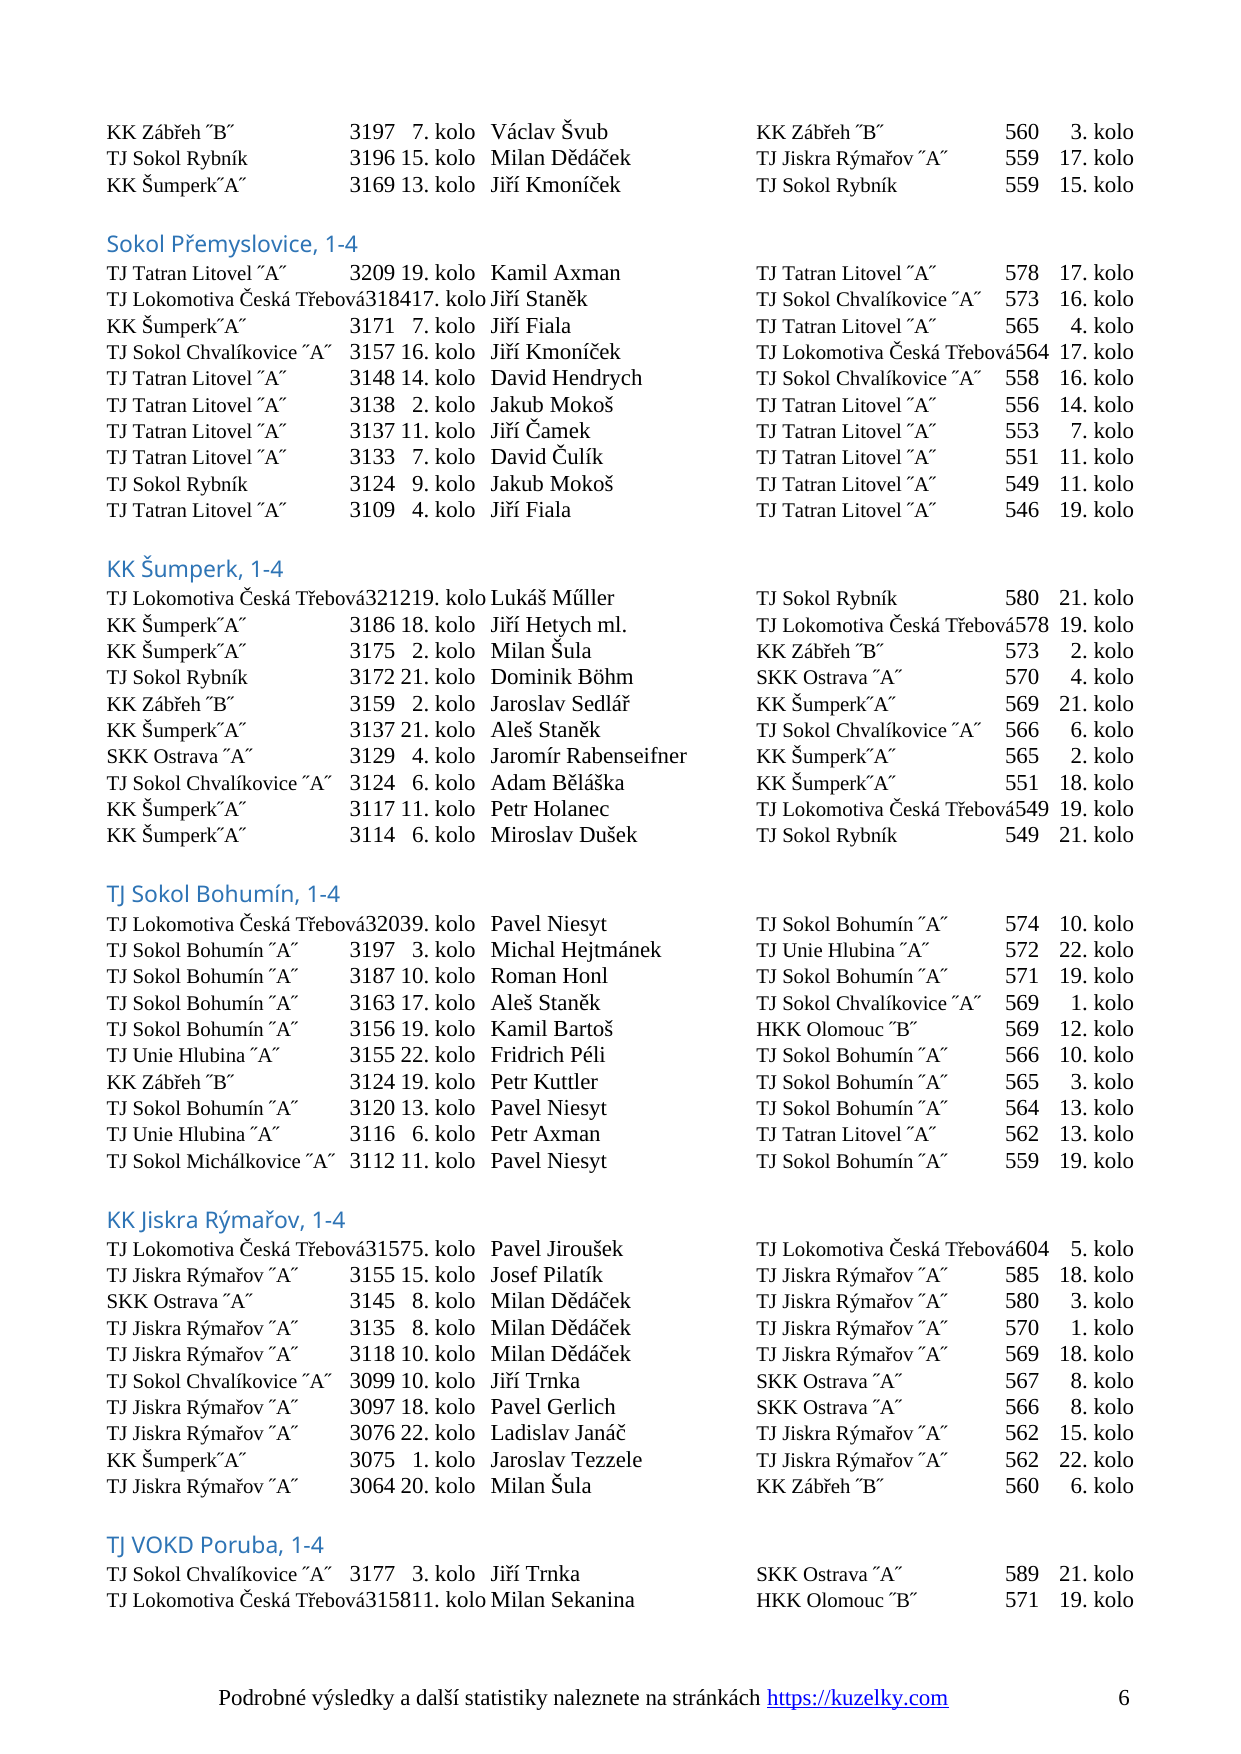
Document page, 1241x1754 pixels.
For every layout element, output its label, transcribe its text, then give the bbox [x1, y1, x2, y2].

text KK Šumperk˝A˝ 3186 18. kolo Jiří Hetych ml. TJ Lokomotiva Česká Třebová 578 19. kolo [106, 611, 1134, 637]
text TJ Tatran Litovel ˝A˝ 3109 4. kolo Jiří Fiala TJ Tatran Litovel ˝A˝ 546 19. kolo [106, 496, 1134, 522]
text SKK Ostrava ˝A˝ 3129 4. kolo Jaromír Rabenseifner KK Šumperk˝A˝ 565 2. kolo [106, 742, 1134, 769]
text TJ Sokol Chvalíkovice ˝A˝ 3124 6. kolo Adam Běláška KK Šumperk˝A˝ 551 18. kolo [106, 769, 1134, 795]
text TJ Lokomotiva Česká Třebová 3158 11. kolo Milan Sekanina HKK Olomouc ˝B˝ 571 19. kolo [106, 1587, 1134, 1613]
text TJ Sokol Bohumín ˝A˝ 3163 17. kolo Aleš Staněk TJ Sokol Chvalíkovice ˝A˝ 569 1. kolo [106, 989, 1134, 1015]
text TJ Lokomotiva Česká Třebová 3184 17. kolo Jiří Staněk TJ Sokol Chvalíkovice ˝A˝ 573 16. kolo [106, 285, 1134, 312]
subtitle TJ VOKD Poruba, 1-4 [106, 1529, 1134, 1560]
text TJ Unie Hlubina ˝A˝ 3116 6. kolo Petr Axman TJ Tatran Litovel ˝A˝ 562 13. kolo [106, 1120, 1134, 1147]
text TJ Sokol Chvalíkovice ˝A˝ 3177 3. kolo Jiří Trnka SKK Ostrava ˝A˝ 589 21. kolo [106, 1560, 1134, 1587]
text TJ Lokomotiva Česká Třebová 3157 5. kolo Pavel Jiroušek TJ Lokomotiva Česká Třebová 604 5. kolo [106, 1235, 1134, 1261]
text TJ Sokol Rybník 3196 15. kolo Milan Dědáček TJ Jiskra Rýmařov ˝A˝ 559 17. kolo [106, 144, 1134, 171]
text TJ Sokol Chvalíkovice ˝A˝ 3157 16. kolo Jiří Kmoníček TJ Lokomotiva Česká Třebová 564 17. kolo [106, 338, 1134, 364]
subtitle TJ Sokol Bohumín, 1-4 [106, 878, 1134, 909]
text TJ Tatran Litovel ˝A˝ 3133 7. kolo David Čulík TJ Tatran Litovel ˝A˝ 551 11. kolo [106, 443, 1134, 470]
text KK Šumperk˝A˝ 3114 6. kolo Miroslav Dušek TJ Sokol Rybník 549 21. kolo [106, 821, 1134, 848]
text TJ Lokomotiva Česká Třebová 3212 19. kolo Lukáš Műller TJ Sokol Rybník 580 21. kolo [106, 584, 1134, 611]
subtitle KK Jiskra Rýmařov, 1-4 [106, 1204, 1134, 1235]
subtitle Sokol Přemyslovice, 1-4 [106, 228, 1134, 259]
text TJ Jiskra Rýmařov ˝A˝ 3076 22. kolo Ladislav Janáč TJ Jiskra Rýmařov ˝A˝ 562 15. kolo [106, 1419, 1134, 1446]
text TJ Sokol Bohumín ˝A˝ 3197 3. kolo Michal Hejtmánek TJ Unie Hlubina ˝A˝ 572 22. kolo [106, 936, 1134, 962]
text TJ Jiskra Rýmařov ˝A˝ 3064 20. kolo Milan Šula KK Zábřeh ˝B˝ 560 6. kolo [106, 1472, 1134, 1498]
text TJ Sokol Michálkovice ˝A˝ 3112 11. kolo Pavel Niesyt TJ Sokol Bohumín ˝A˝ 559 19. kolo [106, 1147, 1134, 1173]
text TJ Tatran Litovel ˝A˝ 3138 2. kolo Jakub Mokoš TJ Tatran Litovel ˝A˝ 556 14. kolo [106, 391, 1134, 417]
text KK Zábřeh ˝B˝ 3197 7. kolo Václav Švub KK Zábřeh ˝B˝ 560 3. kolo [106, 118, 1134, 144]
text TJ Sokol Bohumín ˝A˝ 3120 13. kolo Pavel Niesyt TJ Sokol Bohumín ˝A˝ 564 13. kolo [106, 1094, 1134, 1120]
text KK Šumperk˝A˝ 3175 2. kolo Milan Šula KK Zábřeh ˝B˝ 573 2. kolo [106, 637, 1134, 663]
text KK Zábřeh ˝B˝ 3124 19. kolo Petr Kuttler TJ Sokol Bohumín ˝A˝ 565 3. kolo [106, 1068, 1134, 1094]
text TJ Tatran Litovel ˝A˝ 3209 19. kolo Kamil Axman TJ Tatran Litovel ˝A˝ 578 17. kolo [106, 259, 1134, 285]
text TJ Sokol Bohumín ˝A˝ 3187 10. kolo Roman Honl TJ Sokol Bohumín ˝A˝ 571 19. kolo [106, 962, 1134, 989]
text KK Šumperk˝A˝ 3117 11. kolo Petr Holanec TJ Lokomotiva Česká Třebová 549 19. kolo [106, 795, 1134, 821]
text TJ Sokol Chvalíkovice ˝A˝ 3099 10. kolo Jiří Trnka SKK Ostrava ˝A˝ 567 8. kolo [106, 1367, 1134, 1393]
text TJ Lokomotiva Česká Třebová 3203 9. kolo Pavel Niesyt TJ Sokol Bohumín ˝A˝ 574 10. kolo [106, 909, 1134, 936]
text KK Šumperk˝A˝ 3169 13. kolo Jiří Kmoníček TJ Sokol Rybník 559 15. kolo [106, 171, 1134, 197]
text TJ Sokol Rybník 3172 21. kolo Dominik Böhm SKK Ostrava ˝A˝ 570 4. kolo [106, 663, 1134, 690]
subtitle KK Šumperk, 1-4 [106, 553, 1134, 584]
text TJ Jiskra Rýmařov ˝A˝ 3097 18. kolo Pavel Gerlich SKK Ostrava ˝A˝ 566 8. kolo [106, 1393, 1134, 1419]
text KK Šumperk˝A˝ 3075 1. kolo Jaroslav Tezzele TJ Jiskra Rýmařov ˝A˝ 562 22. kolo [106, 1446, 1134, 1472]
text TJ Jiskra Rýmařov ˝A˝ 3135 8. kolo Milan Dědáček TJ Jiskra Rýmařov ˝A˝ 570 1. kolo [106, 1314, 1134, 1340]
text KK Zábřeh ˝B˝ 3159 2. kolo Jaroslav Sedlář KK Šumperk˝A˝ 569 21. kolo [106, 690, 1134, 716]
text KK Šumperk˝A˝ 3171 7. kolo Jiří Fiala TJ Tatran Litovel ˝A˝ 565 4. kolo [106, 312, 1134, 338]
text KK Šumperk˝A˝ 3137 21. kolo Aleš Staněk TJ Sokol Chvalíkovice ˝A˝ 566 6. kolo [106, 716, 1134, 742]
text TJ Jiskra Rýmařov ˝A˝ 3155 15. kolo Josef Pilatík TJ Jiskra Rýmařov ˝A˝ 585 18. kolo [106, 1261, 1134, 1288]
text TJ Unie Hlubina ˝A˝ 3155 22. kolo Fridrich Péli TJ Sokol Bohumín ˝A˝ 566 10. kolo [106, 1041, 1134, 1068]
text TJ Tatran Litovel ˝A˝ 3148 14. kolo David Hendrych TJ Sokol Chvalíkovice ˝A˝ 558 16. kolo [106, 364, 1134, 391]
text TJ Sokol Bohumín ˝A˝ 3156 19. kolo Kamil Bartoš HKK Olomouc ˝B˝ 569 12. kolo [106, 1015, 1134, 1041]
text TJ Tatran Litovel ˝A˝ 3137 11. kolo Jiří Čamek TJ Tatran Litovel ˝A˝ 553 7. kolo [106, 417, 1134, 443]
text TJ Jiskra Rýmařov ˝A˝ 3118 10. kolo Milan Dědáček TJ Jiskra Rýmařov ˝A˝ 569 18. kolo [106, 1340, 1134, 1367]
text SKK Ostrava ˝A˝ 3145 8. kolo Milan Dědáček TJ Jiskra Rýmařov ˝A˝ 580 3. kolo [106, 1288, 1134, 1314]
text TJ Sokol Rybník 3124 9. kolo Jakub Mokoš TJ Tatran Litovel ˝A˝ 549 11. kolo [106, 470, 1134, 496]
